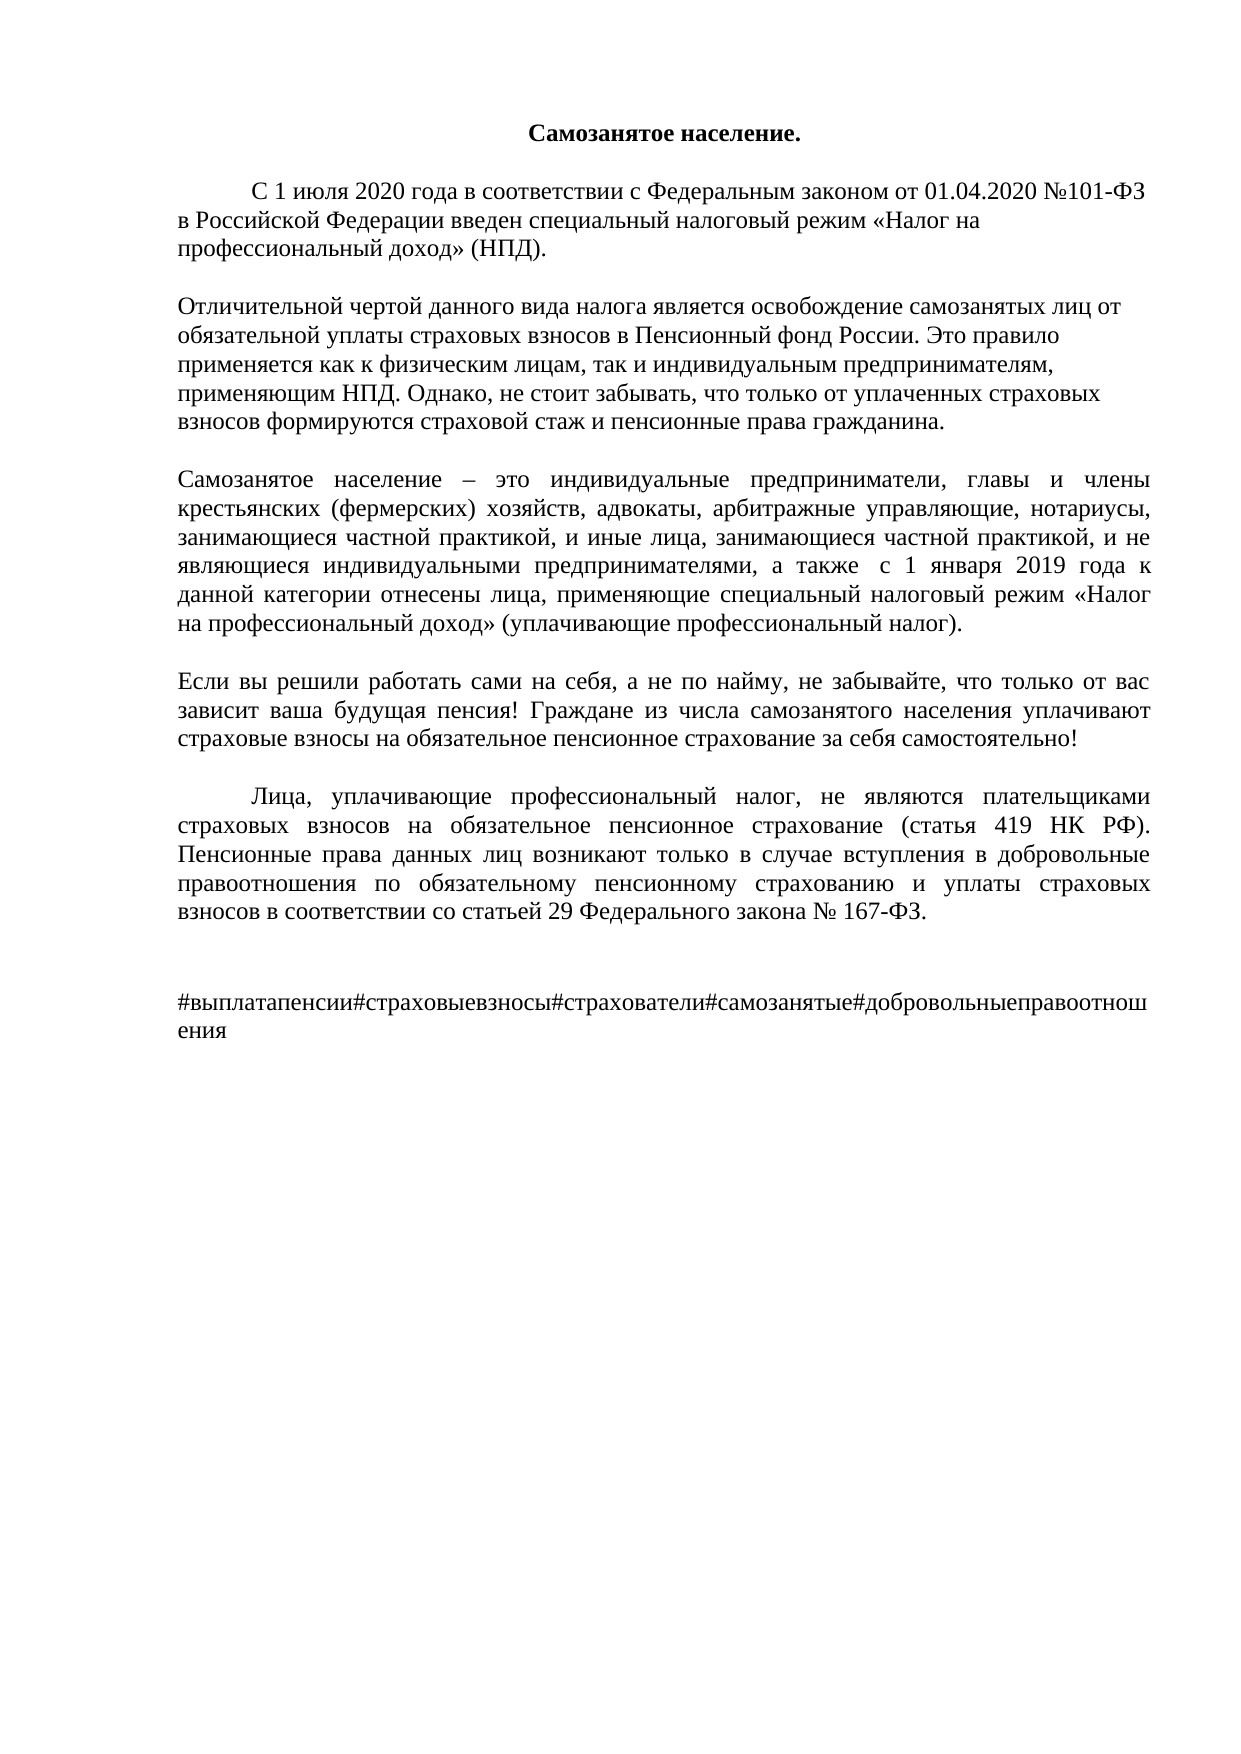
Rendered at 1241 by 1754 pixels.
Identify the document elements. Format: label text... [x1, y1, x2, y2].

text Отличительной чертой данного вида налога является освобождение самозанятых лиц от обязательной уплаты страховых взносов в Пенсионный фонд России. Это правило применяется как к физическим лицам, так и индивидуальным предпринимателям, применяющим НПД. Однако, не стоит забывать, что только от уплаченных страховых взносов формируются страховой стаж и пенсионные права гражданина. [177, 291, 1152, 435]
text Если вы решили работать сами на себя, а не по найму, не забывайте, что только от вас зависит ваша будущая пенсия! Граждане из числа самозанятого населения уплачивают страховые взносы на обязательное пенсионное страхование за себя самостоятельно! [177, 666, 1152, 752]
text С 1 июля 2020 года в соответствии с Федеральным законом от 01.04.2020 №101-ФЗ в Российской Федерации введен специальный налоговый режим «Налог на профессиональный доход» (НПД). [177, 176, 1152, 262]
text Лица, уплачивающие профессиональный налог, не являются плательщиками страховых взносов на обязательное пенсионное страхование (статья 419 НК РФ). Пенсионные права данных лиц возникают только в случае вступления в добровольные правоотношения по обязательному пенсионному страхованию и уплаты страховых взносов в соответствии со статьей 29 Федерального закона № 167-ФЗ. [177, 781, 1152, 925]
text #выплатапенсии#страховыевзносы#страхователи#самозанятые#добровольныеправоотношения [177, 987, 1152, 1044]
text Самозанятое население – это индивидуальные предприниматели, главы и члены крестьянских (фермерских) хозяйств, адвокаты, арбитражные управляющие, нотариусы, занимающиеся частной практикой, и иные лица, занимающиеся частной практикой, и не являющиеся индивидуальными предпринимателями, а также с 1 января 2019 года к данной категории отнесены лица, применяющие специальный налоговый режим «Налог на профессиональный доход» (уплачивающие профессиональный налог). [177, 464, 1152, 637]
text Самозанятое население. [177, 118, 1152, 147]
